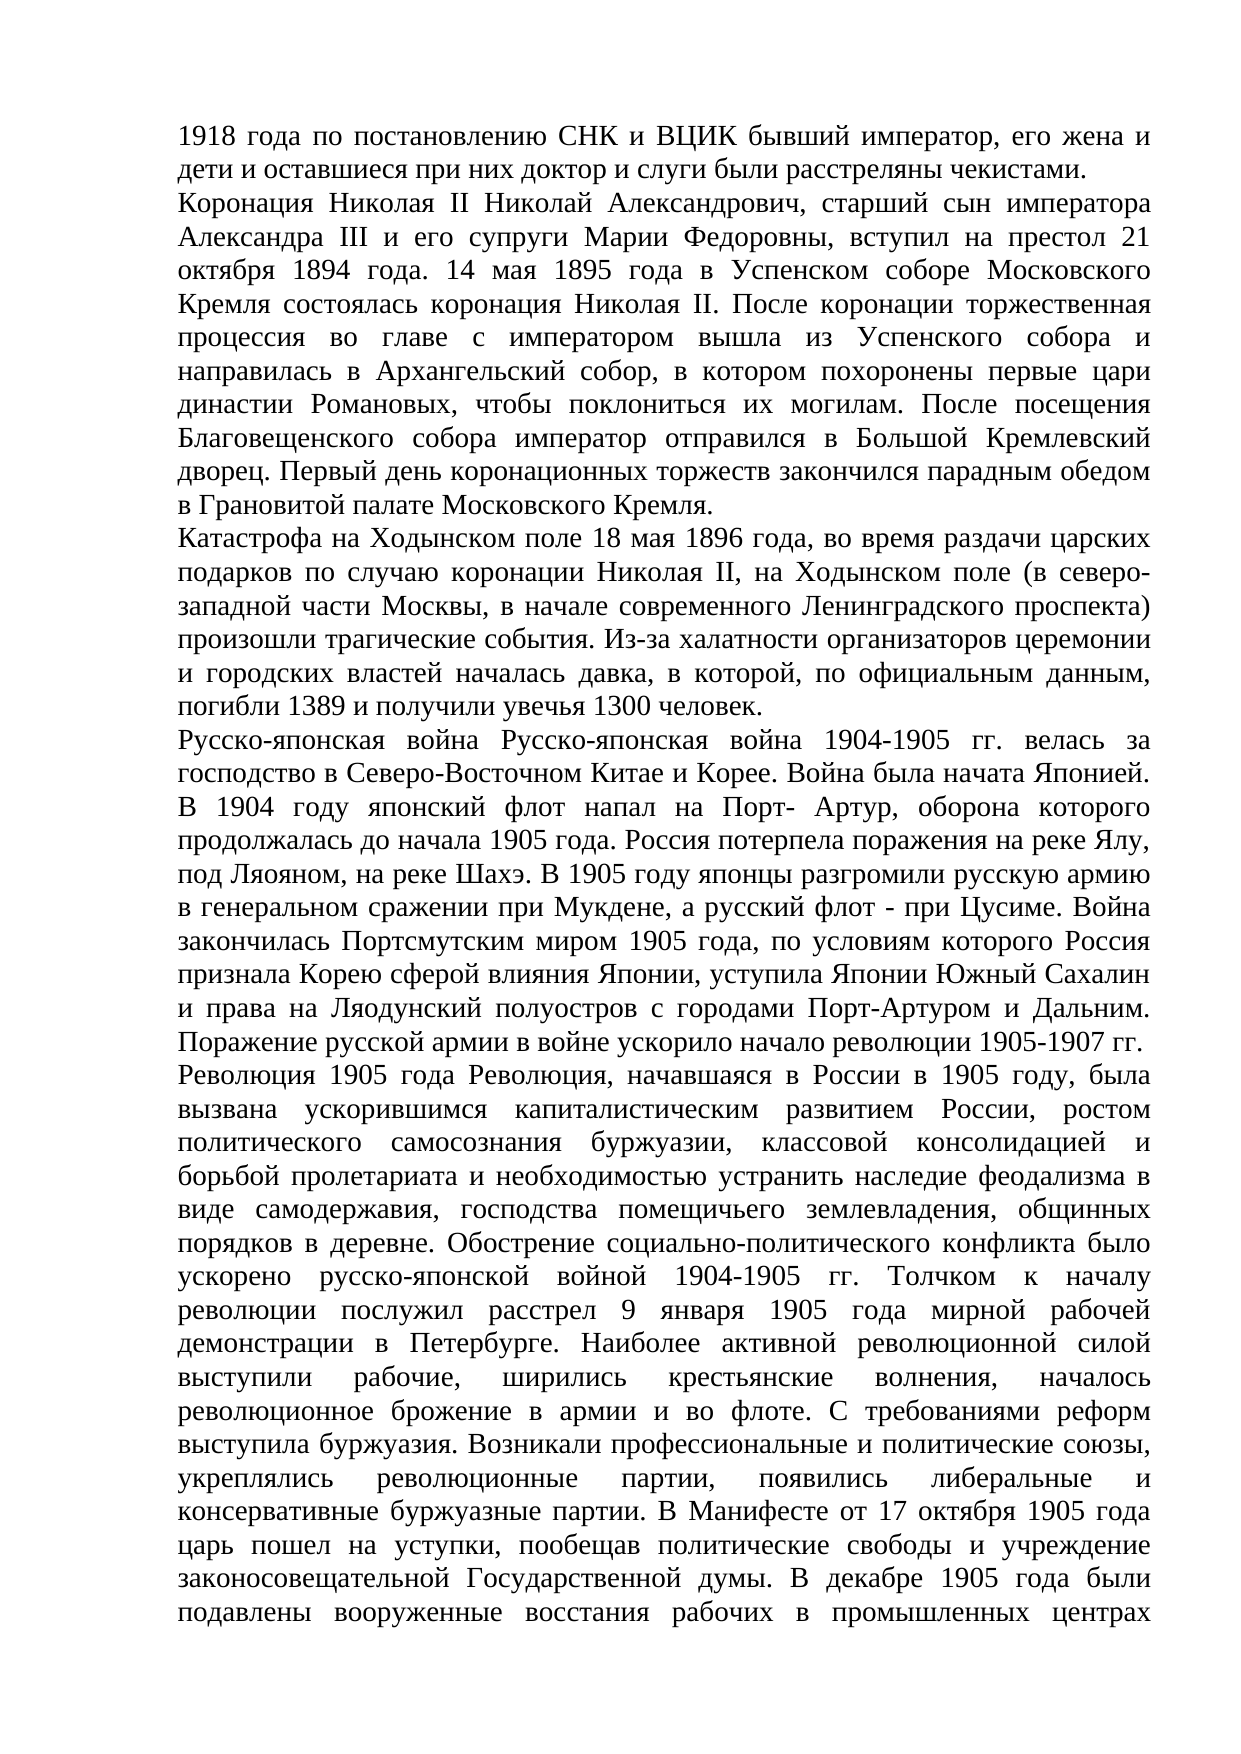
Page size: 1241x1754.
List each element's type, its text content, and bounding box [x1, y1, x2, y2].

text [177, 118, 1152, 185]
text Коронация Николая II Николай Александрович, старший сын императора Александра III и его супруги Марии Федоровны, вступил на престол 21 октября 1894 года. 14 мая 1895 года в Успенском соборе Московского Кремля состоялась коронация Николая II. После коронации торжественная процессия во главе с императором вышла из Успенского собора и направилась в Архангельский собор, в котором похоронены первые цари династии Романовых, чтобы поклониться их могилам. После посещения Благовещенского собора император отправился в Большой Кремлевский дворец. Первый день коронационных торжеств закончился парадным обедом в Грановитой палате Московского Кремля. [177, 185, 1152, 521]
text Катастрофа на Ходынском поле 18 мая 1896 года, во время раздачи царских подарков по случаю коронации Николая II, на Ходынском поле (в северо-западной части Москвы, в начале современного Ленинградского проспекта) произошли трагические события. Из-за халатности организаторов церемонии и городских властей началась давка, в которой, по официальным данным, погибли 1389 и получили увечья 1300 человек. [177, 521, 1152, 722]
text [177, 1057, 1152, 1627]
text Русско-японская война Русcко-японская война 1904-1905 гг. велась за господство в Северо-Восточном Китае и Корее. Война была начата Японией. В 1904 году японский флот напал на Порт- Артур, оборона которого продолжалась до начала 1905 года. Россия потерпела поражения на реке Ялу, под Ляояном, на реке Шахэ. В 1905 году японцы разгромили русскую армию в генеральном сражении при Мукдене, а русский флот - при Цусиме. Война закончилась Портсмутским миром 1905 года, по условиям которого Россия признала Корею сферой влияния Японии, уступила Японии Южный Сахалин и права на Ляодунский полуостров с городами Порт-Артуром и Дальним. Поражение русской армии в войне ускорило начало революции 1905-1907 гг. [177, 722, 1152, 1057]
